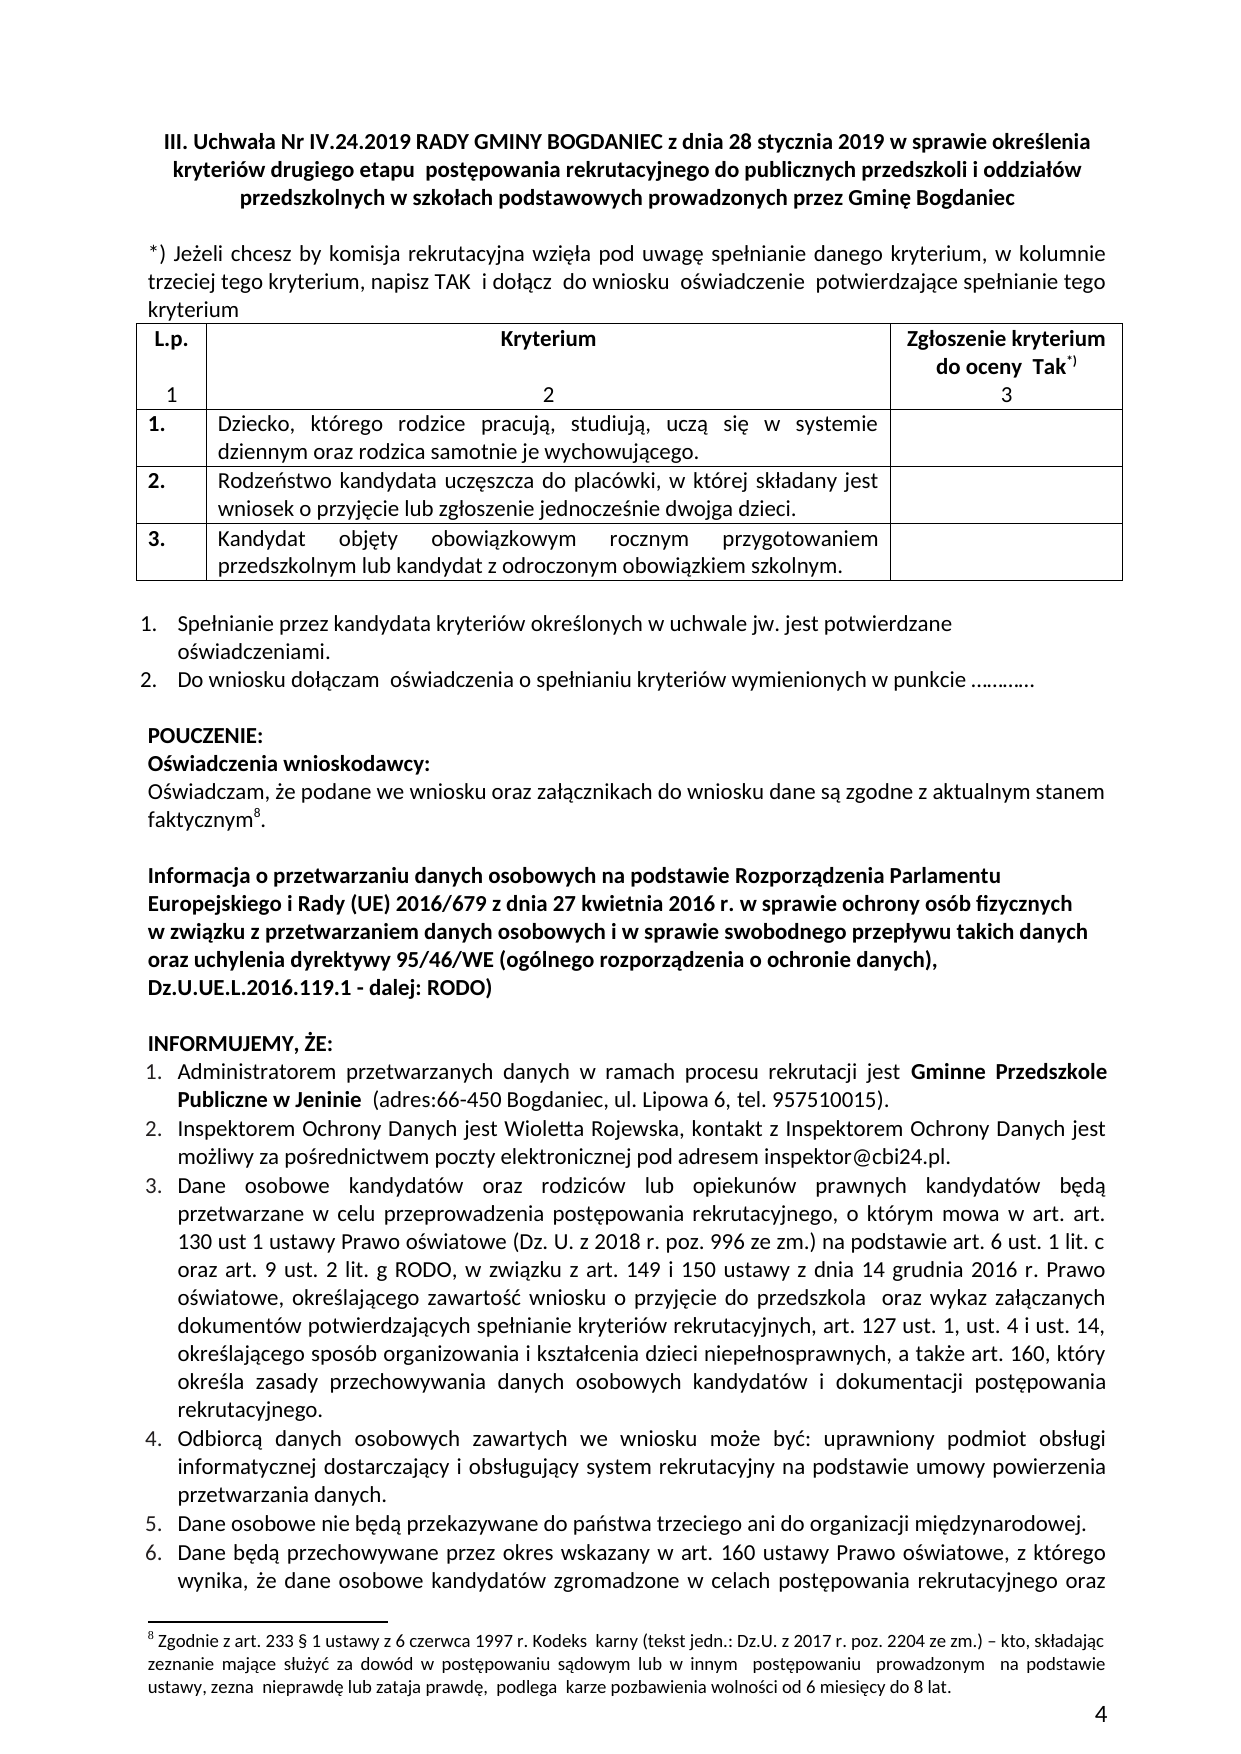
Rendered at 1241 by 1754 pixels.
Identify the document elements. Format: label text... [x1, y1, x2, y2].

list Odbiorcą danych osobowych zawartych we wniosku może być: uprawniony podmiot obsługi informatycznej dostarczający i obsługujący system rekrutacyjny na podstawie umowy powierzenia przetwarzania danych. [162, 1424, 1107, 1508]
text Oświadczenia wnioskodawcy: [148, 749, 1107, 777]
table_cell Kandydat objęty obowiązkowym rocznym przygotowaniem przedszkolnym lub kandydat z odroczonym obowiązkiem szkolnym. [207, 524, 890, 580]
text INFORMUJEMY, ŻE: [148, 1029, 1107, 1057]
table_cell 2. [137, 467, 206, 523]
table_cell [891, 410, 1122, 466]
table_header L.p. 1 [137, 324, 206, 408]
list Dane osobowe kandydatów oraz rodziców lub opiekunów prawnych kandydatów będą przetwarzane w celu przeprowadzenia postępowania rekrutacyjnego, o którym mowa w art. art. 130 ust 1 ustawy Prawo oświatowe (Dz. U. z 2018 r. poz. 996 ze zm.) na podstawie art. 6 ust. 1 lit. c oraz art. 9 ust. 2 lit. g RODO, w związku z art. 149 i 150 ustawy z dnia 14 grudnia 2016 r. Prawo oświatowe, określającego zawartość wniosku o przyjęcie do przedszkola oraz wykaz załączanych dokumentów potwierdzających spełnianie kryteriów rekrutacyjnych, art. 127 ust. 1, ust. 4 i ust. 14, określającego sposób organizowania i kształcenia dzieci niepełnosprawnych, a także art. 160, który określa zasady przechowywania danych osobowych kandydatów i dokumentacji postępowania rekrutacyjnego. [162, 1171, 1107, 1423]
text Oświadczam, że podane we wniosku oraz załącznikach do wniosku dane są zgodne z aktualnym stanem faktycznym. [148, 777, 1107, 833]
text POUCZENIE: [148, 721, 1107, 749]
text *) Jeżeli chcesz by komisja rekrutacyjna wzięła pod uwagę spełnianie danego kryterium, w kolumnie trzeciej tego kryterium, napisz TAK i dołącz do wniosku oświadczenie potwierdzające spełnianie tego kryterium [148, 239, 1107, 323]
list Spełnianie przez kandydata kryteriów określonych w uchwale jw. jest potwierdzane oświadczeniami. [140, 609, 1107, 665]
table_cell Dziecko, którego rodzice pracują, studiują, uczą się w systemie dziennym oraz rodzica samotnie je wychowującego. [207, 410, 890, 466]
list Do wniosku dołączam oświadczenia o spełnianiu kryteriów wymienionych w punkcie ………… [140, 665, 1107, 693]
table_cell [891, 524, 1122, 580]
table_cell [891, 467, 1122, 523]
table_cell 1. [137, 410, 206, 466]
list Dane osobowe nie będą przekazywane do państwa trzeciego ani do organizacji międzynarodowej. [162, 1509, 1107, 1537]
list Administratorem przetwarzanych danych w ramach procesu rekrutacji jest Gminne Przedszkole Publiczne w Jeninie (adres:66-450 Bogdaniec, ul. Lipowa 6, tel. 957510015). [162, 1057, 1107, 1113]
table_cell Rodzeństwo kandydata uczęszcza do placówki, w której składany jest wniosek o przyjęcie lub zgłoszenie jednocześnie dwojga dzieci. [207, 467, 890, 523]
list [162, 1538, 1107, 1594]
list Inspektorem Ochrony Danych jest Wioletta Rojewska, kontakt z Inspektorem Ochrony Danych jest możliwy za pośrednictwem poczty elektronicznej pod adresem inspektor@cbi24.pl. [162, 1114, 1107, 1170]
text III. Uchwała Nr IV.24.2019 RADY GMINY BOGDANIEC z dnia 28 stycznia 2019 w sprawie określenia kryteriów drugiego etapu postępowania rekrutacyjnego do publicznych przedszkoli i oddziałów przedszkolnych w szkołach podstawowych prowadzonych przez Gminę Bogdaniec [148, 127, 1107, 211]
table_header Kryterium 2 [207, 324, 890, 408]
text Informacja o przetwarzaniu danych osobowych na podstawie Rozporządzenia Parlamentu Europejskiego i Rady (UE) 2016/679 z dnia 27 kwietnia 2016 r. w sprawie ochrony osób fizycznych w związku z przetwarzaniem danych osobowych i w sprawie swobodnego przepływu takich danych oraz uchylenia dyrektywy 95/46/WE (ogólnego rozporządzenia o ochronie danych), Dz.U.UE.L.2016.119.1 - dalej: RODO) [148, 861, 1107, 1001]
table_header Zgłoszenie kryterium do oceny Tak*) 3 [891, 324, 1122, 408]
table_cell 3. [137, 524, 206, 580]
